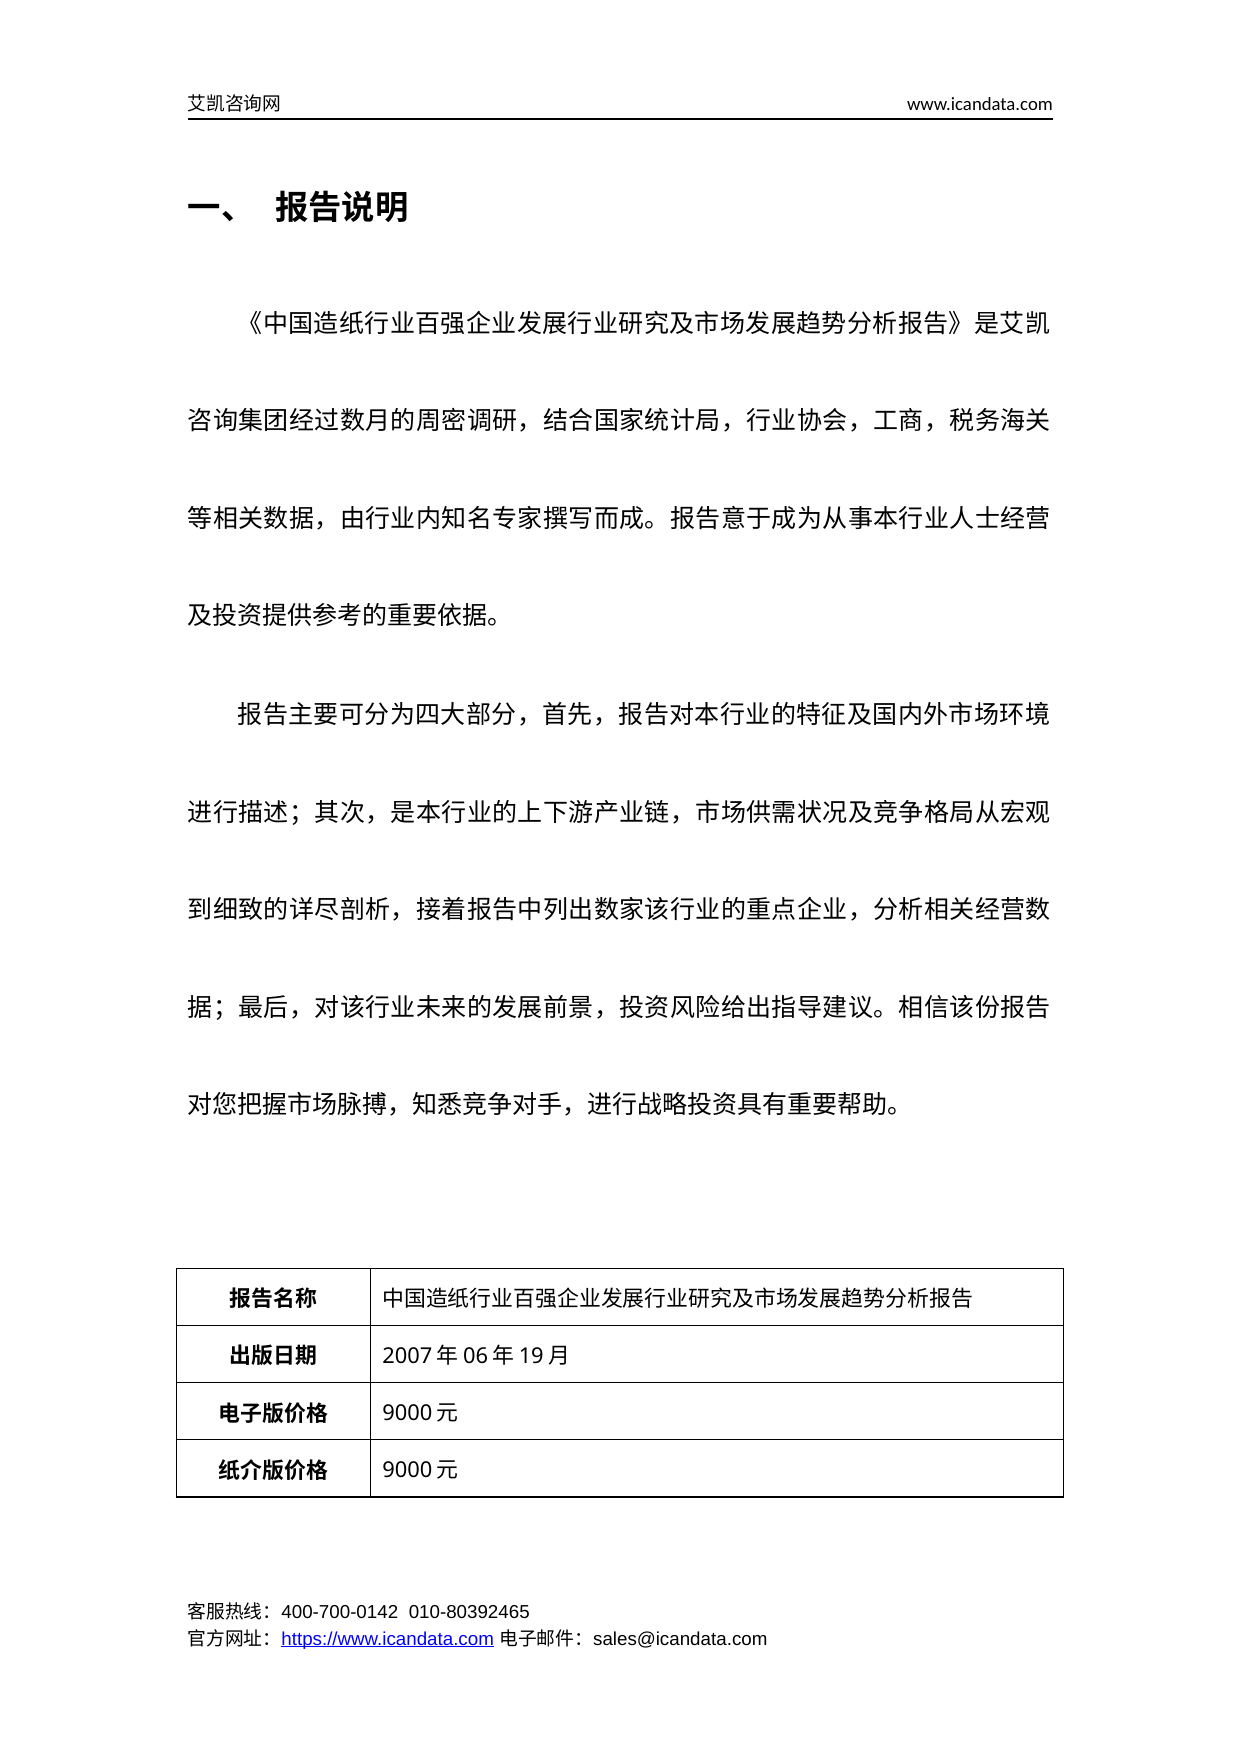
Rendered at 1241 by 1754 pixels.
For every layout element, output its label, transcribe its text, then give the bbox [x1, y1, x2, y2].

table_cell 出版日期 [177, 1326, 370, 1382]
table_cell 电子版价格 [177, 1383, 370, 1439]
table_cell 9000元 [371, 1383, 1063, 1439]
table_header 报告名称 [177, 1269, 370, 1325]
text 《中国造纸行业百强企业发展行业研究及市场发展趋势分析报告》是艾凯咨询集团经过数月的周密调研，结合国家统计局，行业协会，工商，税务海关等相关数据，由行业内知名专家撰写而成。报告意于成为从事本行业人士经营及投资提供参考的重要依据。 [187, 289, 1053, 646]
text 报告主要可分为四大部分，首先，报告对本行业的特征及国内外市场环境进行描述；其次，是本行业的上下游产业链，市场供需状况及竞争格局从宏观到细致的详尽剖析，接着报告中列出数家该行业的重点企业，分析相关经营数据；最后，对该行业未来的发展前景，投资风险给出指导建议。相信该份报告对您把握市场脉搏，知悉竞争对手，进行战略投资具有重要帮助。 [187, 681, 1053, 1136]
table_cell 纸介版价格 [177, 1440, 370, 1496]
table_header 中国造纸行业百强企业发展行业研究及市场发展趋势分析报告 [371, 1269, 1063, 1325]
table_cell 9000元 [371, 1440, 1063, 1496]
subtitle 报告说明 [187, 172, 1053, 237]
table_cell 2007年06年19月 [371, 1326, 1063, 1382]
